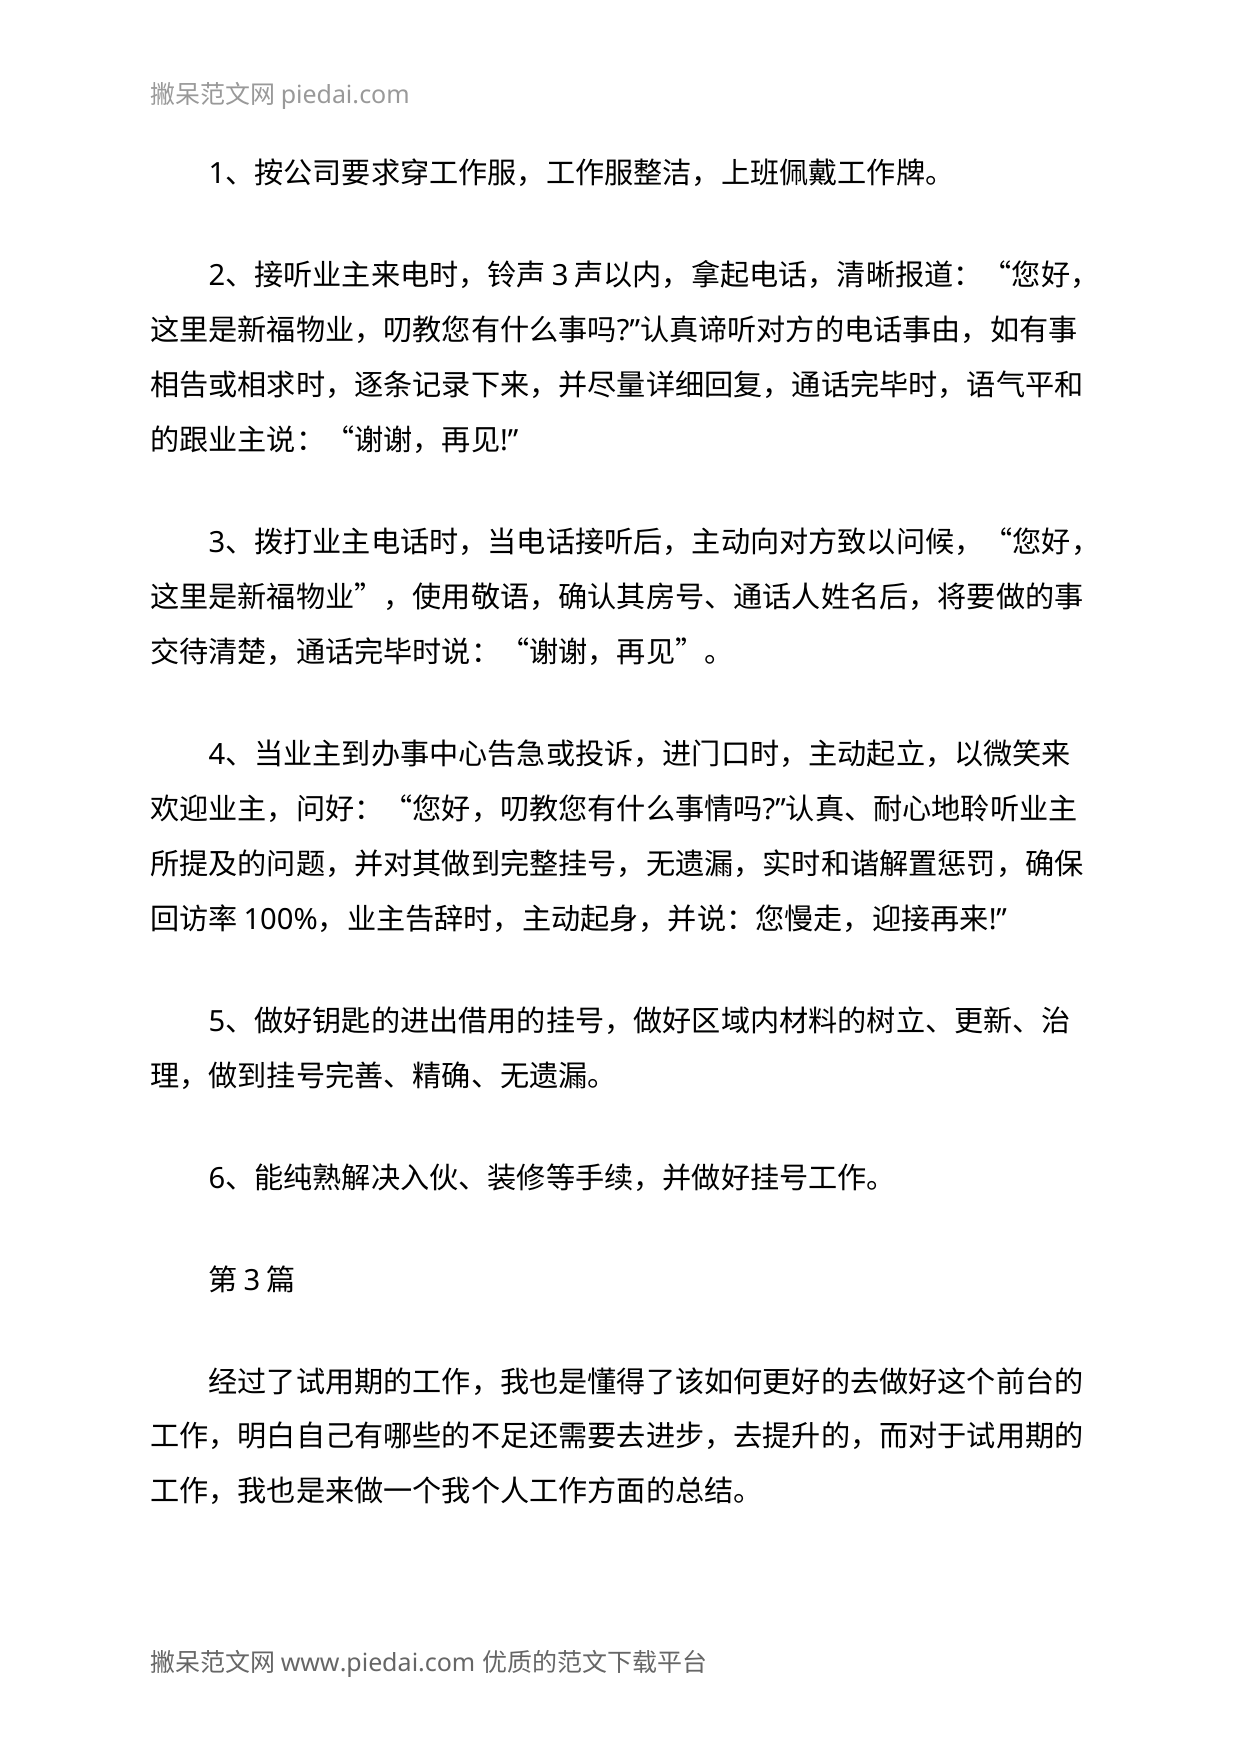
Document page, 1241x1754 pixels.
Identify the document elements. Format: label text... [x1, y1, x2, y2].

text 经过了试用期的工作，我也是懂得了该如何更好的去做好这个前台的工作，明白自己有哪些的不足还需要去进步，去提升的，而对于试用期的工作，我也是来做一个我个人工作方面的总结。 [150, 1358, 1090, 1510]
text 第3篇 [150, 1256, 1090, 1298]
text 6、能纯熟解决入伙、装修等手续，并做好挂号工作。 [150, 1154, 1090, 1197]
text 4、当业主到办事中心告急或投诉，进门口时，主动起立，以微笑来欢迎业主，问好：“您好，叨教您有什么事情吗?”认真、耐心地聆听业主所提及的问题，并对其做到完整挂号，无遗漏，实时和谐解置惩罚，确保回访率100%，业主告辞时，主动起身，并说：您慢走，迎接再来!” [150, 731, 1090, 938]
text 2、接听业主来电时，铃声3声以内，拿起电话，清晰报道：“您好，这里是新福物业，叨教您有什么事吗?”认真谛听对方的电话事由，如有事相告或相求时，逐条记录下来，并尽量详细回复，通话完毕时，语气平和的跟业主说：“谢谢，再见!” [150, 252, 1090, 459]
text 1、按公司要求穿工作服，工作服整洁，上班佩戴工作牌。 [150, 150, 1090, 192]
text 5、做好钥匙的进出借用的挂号，做好区域内材料的树立、更新、治理，做到挂号完善、精确、无遗漏。 [150, 997, 1090, 1095]
text 3、拨打业主电话时，当电话接听后，主动向对方致以问候，“您好，这里是新福物业”，使用敬语，确认其房号、通话人姓名后，将要做的事交待清楚，通话完毕时说：“谢谢，再见”。 [150, 519, 1090, 671]
